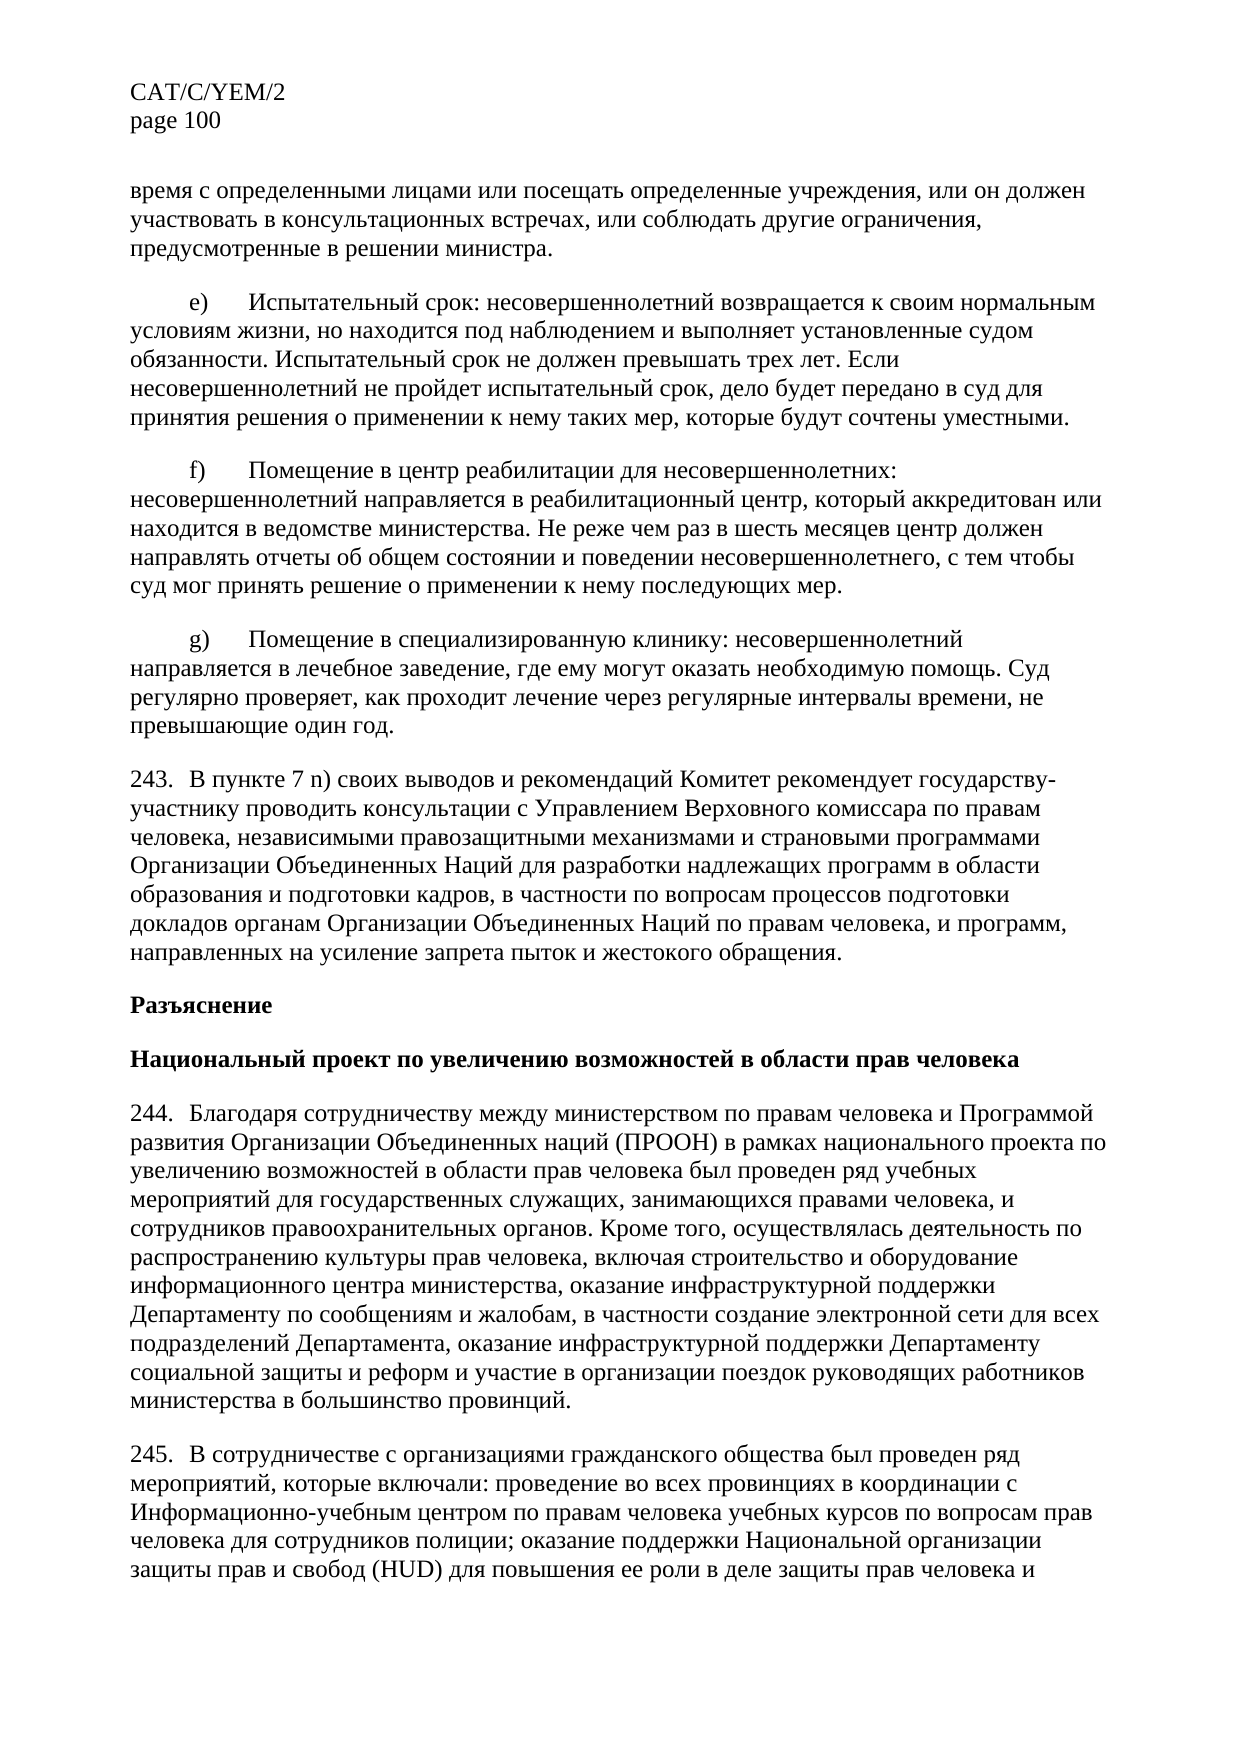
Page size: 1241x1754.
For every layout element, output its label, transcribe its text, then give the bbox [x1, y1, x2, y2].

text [130, 1439, 1110, 1583]
subtitle Разъяснение [130, 991, 1110, 1019]
text 243. В пункте 7 n) своих выводов и рекомендаций Комитет рекомендует государству-участнику проводить консультации с Управлением Верховного комиссара по правам человека, независимыми правозащитными механизмами и страновыми программами Организации Объединенных Наций для разработки надлежащих программ в области образования и подготовки кадров, в частности по вопросам процессов подготовки докладов органам Организации Объединенных Наций по правам человека, и программ, направленных на усиление запрета пыток и жестокого обращения. [130, 764, 1110, 966]
text 244. Благодаря сотрудничеству между министерством по правам человека и Программой развития Организации Объединенных наций (ПРООН) в рамках национального проекта по увеличению возможностей в области прав человека был проведен ряд учебных мероприятий для государственных служащих, занимающихся правами человека, и сотрудников правоохранительных органов. Кроме того, осуществлялась деятельность по распространению культуры прав человека, включая строительство и оборудование информационного центра министерства, оказание инфраструктурной поддержки Департаменту по сообщениям и жалобам, в частности создание электронной сети для всех подразделений Департамента, оказание инфраструктурной поддержки Департаменту социальной защиты и реформ и участие в организации поездок руководящих работников министерства в большинство провинций. [130, 1098, 1110, 1414]
subtitle Национальный проект по увеличению возможностей в области прав человека [130, 1044, 1110, 1073]
text e) Испытательный срок: несовершеннолетний возвращается к своим нормальным условиям жизни, но находится под наблюдением и выполняет установленные судом обязанности. Испытательный срок не должен превышать трех лет. Если несовершеннолетний не пройдет испытательный срок, дело будет передано в суд для принятия решения о применении к нему таких мер, которые будут сочтены уместными. [130, 287, 1110, 431]
text f) Помещение в центр реабилитации для несовершеннолетних: несовершеннолетний направляется в реабилитационный центр, который аккредитован или находится в ведомстве министерства. Не реже чем раз в шесть месяцев центр должен направлять отчеты об общем состоянии и поведении несовершеннолетнего, с тем чтобы суд мог принять решение о применении к нему последующих мер. [130, 456, 1110, 599]
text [130, 176, 1110, 262]
text g) Помещение в специализированную клинику: несовершеннолетний направляется в лечебное заведение, где ему могут оказать необходимую помощь. Суд регулярно проверяет, как проходит лечение через регулярные интервалы времени, не превышающие один год. [130, 624, 1110, 739]
